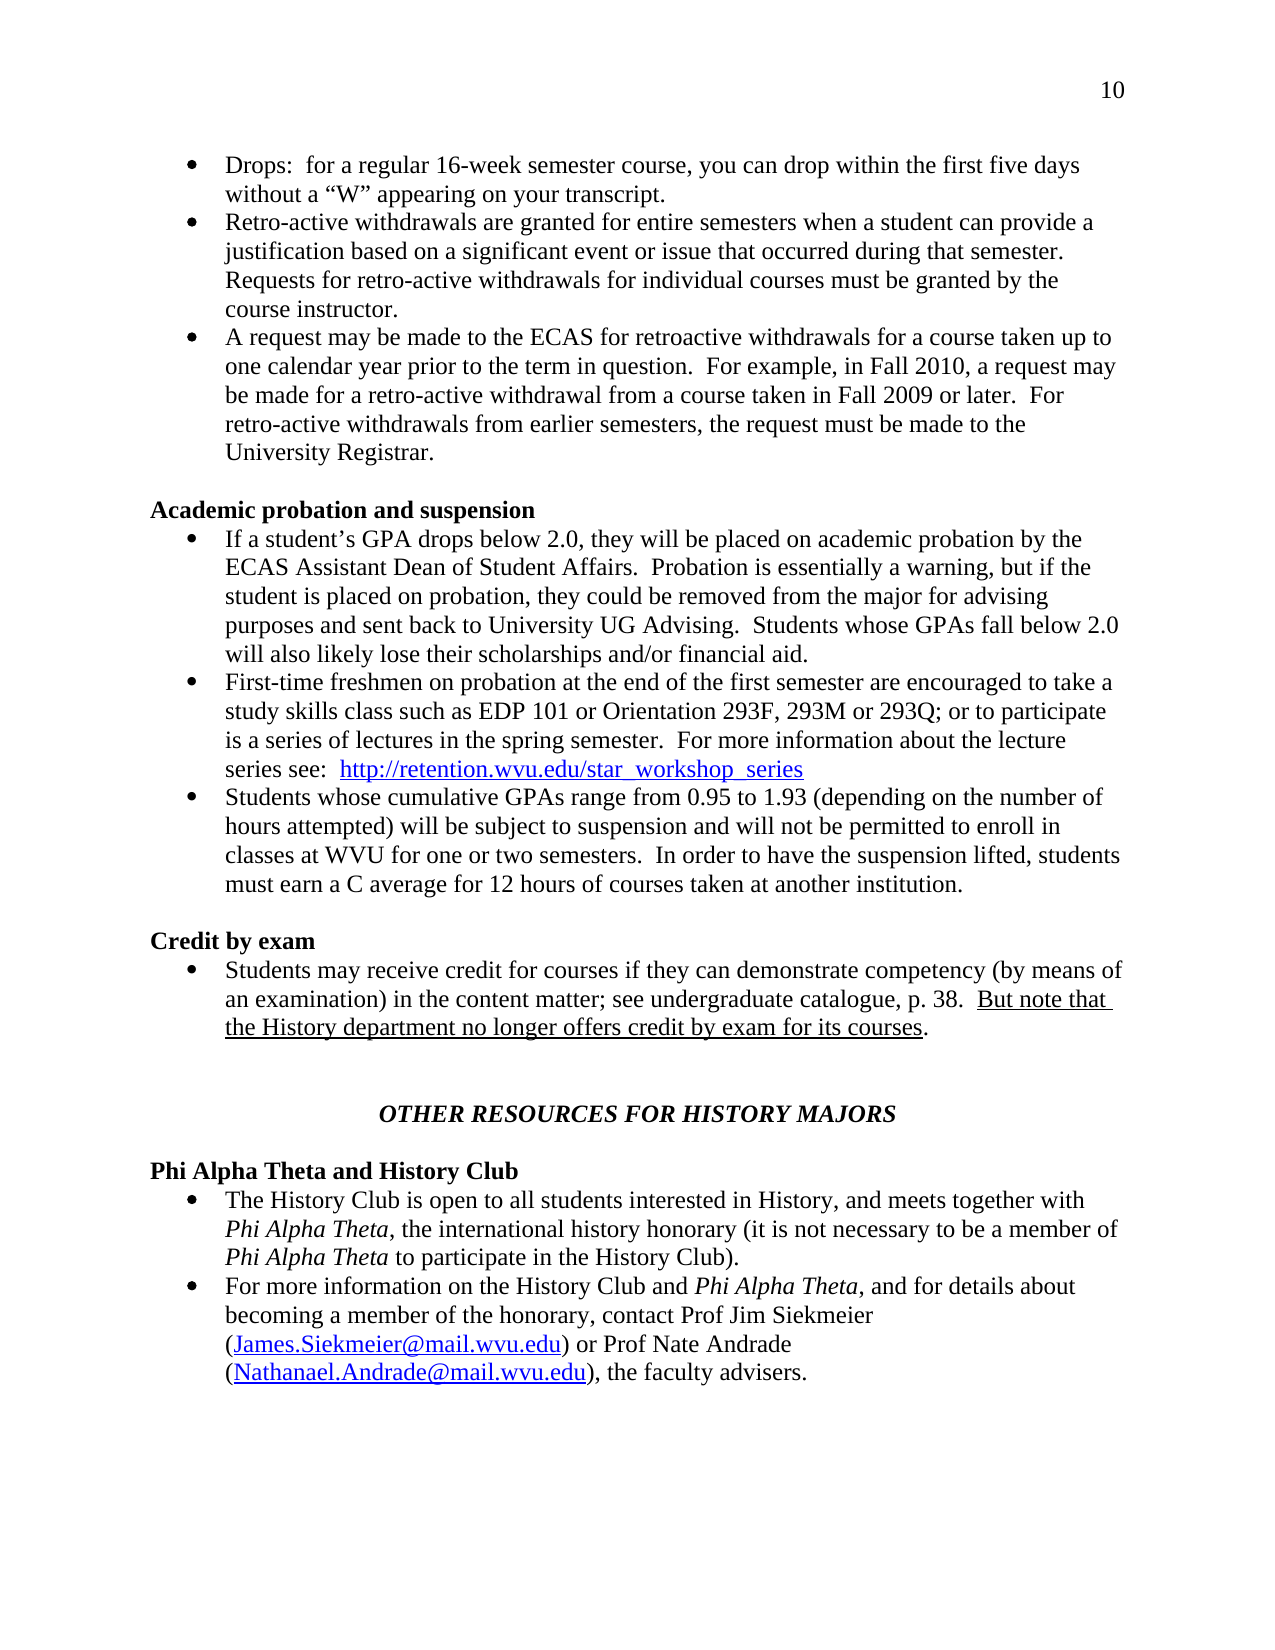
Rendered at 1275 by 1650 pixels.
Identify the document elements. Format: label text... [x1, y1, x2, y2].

list Students may receive credit for courses if they can demonstrate competency (by means of an examination) in the content matter; see undergraduate catalogue, p. 38. But note that the History department no longer offers credit by exam for its courses. [187, 955, 1125, 1041]
list The History Club is open to all students interested in History, and meets together with Phi Alpha Theta, the international history honorary (it is not necessary to be a member of Phi Alpha Theta to participate in the History Club). [187, 1185, 1125, 1271]
list For more information on the History Club and Phi Alpha Theta, and for details about becoming a member of the honorary, contact Prof Jim Siekmeier (James.Siekmeier@mail.wvu.edu) or Prof Nate Andrade (Nathanael.Andrade@mail.wvu.edu), the faculty advisers. [187, 1271, 1125, 1386]
list A request may be made to the ECAS for retroactive withdrawals for a course taken up to one calendar year prior to the term in question. For example, in Fall 2010, a request may be made for a retro-active withdrawal from a course taken in Fall 2009 or later. For retro-active withdrawals from earlier semesters, the request must be made to the University Registrar. [187, 322, 1125, 466]
list Retro-active withdrawals are granted for entire semesters when a student can provide a justification based on a significant event or issue that occurred during that semester. Requests for retro-active withdrawals for individual courses must be granted by the course instructor. [187, 207, 1125, 322]
list First-time freshmen on probation at the end of the first semester are encouraged to take a study skills class such as EDP 101 or Orientation 293F, 293M or 293Q; or to participate is a series of lectures in the spring semester. For more information about the lecture series see: http://retention.wvu.edu/star_workshop_series [187, 667, 1125, 782]
text OTHER RESOURCES FOR HISTORY MAJORS [150, 1099, 1125, 1127]
list Credit by exam [150, 926, 1125, 955]
text Phi Alpha Theta and History Club [150, 1156, 1125, 1185]
list If a student’s GPA drops below 2.0, they will be placed on academic probation by the ECAS Assistant Dean of Student Affairs. Probation is essentially a warning, but if the student is placed on probation, they could be removed from the major for advising purposes and sent back to University UG Advising. Students whose GPAs fall below 2.0 will also likely lose their scholarships and/or financial aid. [187, 524, 1125, 667]
list Students whose cumulative GPAs range from 0.95 to 1.93 (depending on the number of hours attempted) will be subject to suspension and will not be permitted to enroll in classes at WVU for one or two semesters. In order to have the suspension lifted, students must earn a C average for 12 hours of courses taken at another institution. [187, 782, 1125, 897]
list Drops: for a regular 16-week semester course, you can drop within the first five days without a “W” appearing on your transcript. [187, 150, 1125, 207]
text Academic probation and suspension [150, 495, 1125, 524]
